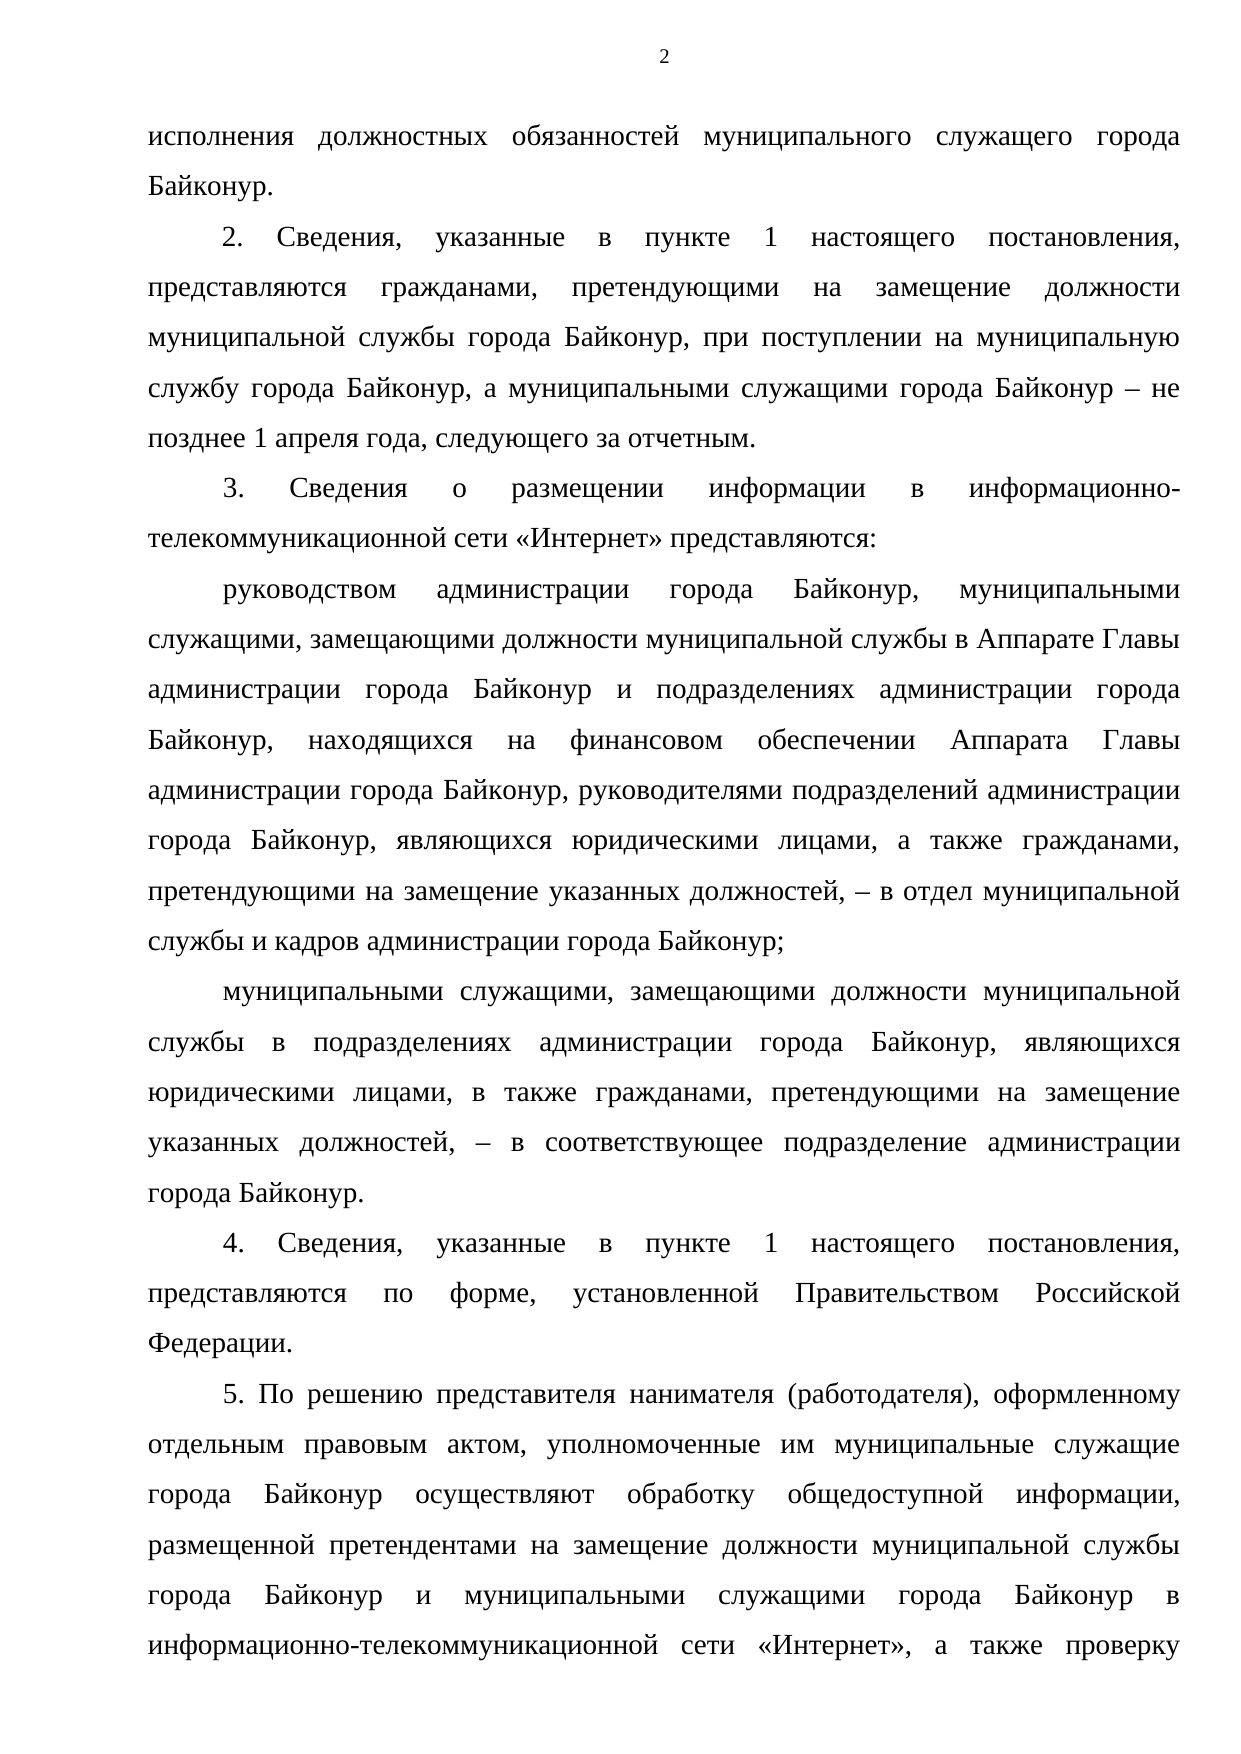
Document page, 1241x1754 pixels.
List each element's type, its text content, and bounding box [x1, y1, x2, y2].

text 4. Сведения, указанные в пункте 1 настоящего постановления, представляются по форме, установленной Правительством Российской Федерации. [148, 1225, 1181, 1359]
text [148, 1376, 1181, 1661]
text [148, 118, 1181, 202]
text 2. Сведения, указанные в пункте 1 настоящего постановления, представляются гражданами, претендующими на замещение должности муниципальной службы города Байконур, при поступлении на муниципальную службу города Байконур, а муниципальными служащими города Байконур – не позднее 1 апреля года, следующего за отчетным. [148, 219, 1181, 453]
text руководством администрации города Байконур, муниципальными служащими, замещающими должности муниципальной службы в Аппарате Главы администрации города Байконур и подразделениях администрации города Байконур, находящихся на финансовом обеспечении Аппарата Главы администрации города Байконур, руководителями подразделений администрации города Байконур, являющихся юридическими лицами, а также гражданами, претендующими на замещение указанных должностей, – в отдел муниципальной службы и кадров администрации города Байконур; [148, 571, 1181, 957]
text 3. Сведения о размещении информации в информационно-телекоммуникационной сети «Интернет» представляются: [148, 470, 1181, 554]
text муниципальными служащими, замещающими должности муниципальной службы в подразделениях администрации города Байконур, являющихся юридическими лицами, в также гражданами, претендующими на замещение указанных должностей, – в соответствующее подразделение администрации города Байконур. [148, 973, 1181, 1208]
